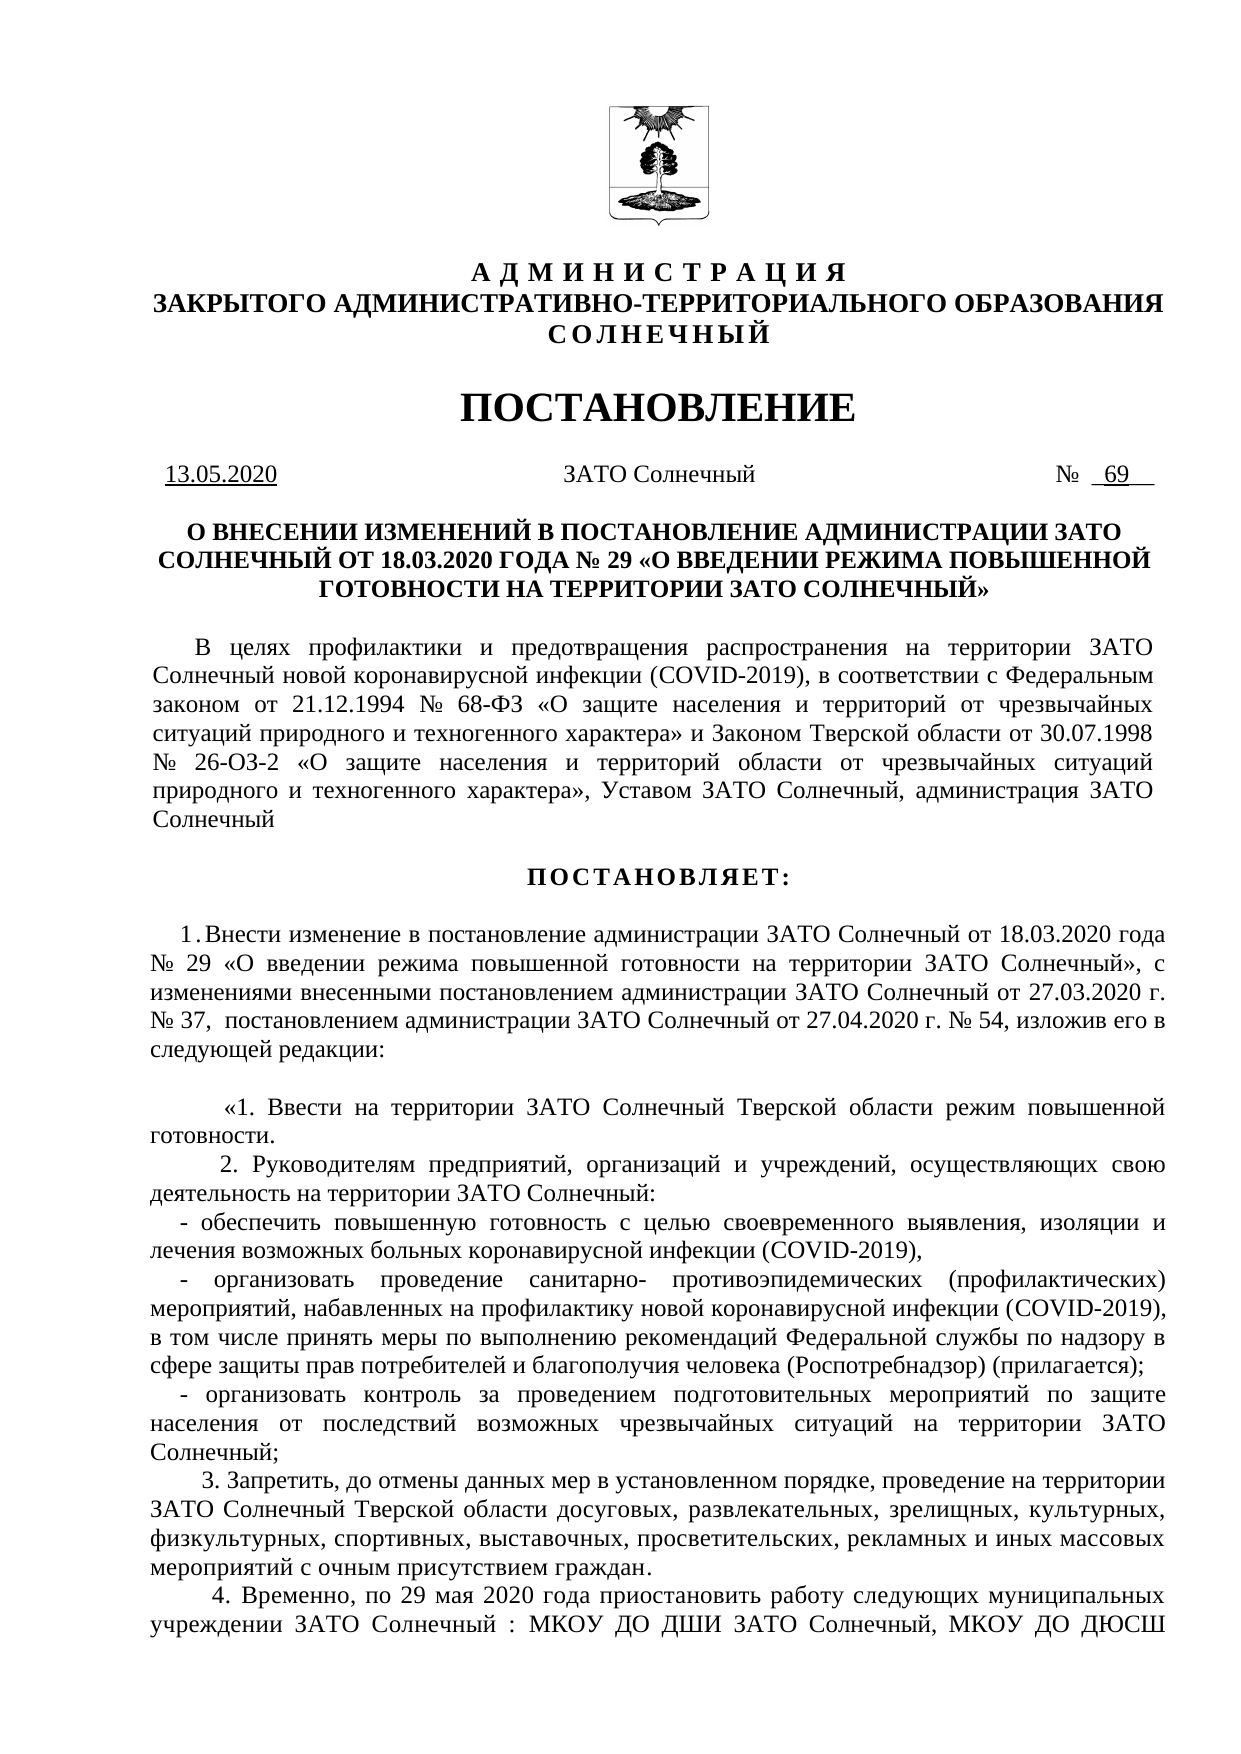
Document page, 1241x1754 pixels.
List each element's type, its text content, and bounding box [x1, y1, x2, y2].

text В целях профилактики и предотвращения распространения на территории ЗАТО Солнечный новой коронавирусной инфекции (COVID-2019), в соответствии с Федеральным законом от 21.12.1994 № 68-ФЗ «О защите населения и территорий от чрезвычайных ситуаций природного и техногенного характера» и Законом Тверской области от 30.07.1998 № 26-ОЗ-2 «О защите населения и территорий области от чрезвычайных ситуаций природного и техногенного характера», Уставом ЗАТО Солнечный, администрация ЗАТО Солнечный [152, 632, 1154, 833]
text О ВНЕСЕНИИ ИЗМЕНЕНИЙ В ПОСТАНОВЛЕНИЕ АДМИНИСТРАЦИИ ЗАТО СОЛНЕЧНЫЙ ОТ 18.03.2020 ГОДА № 29 «О ВВЕДЕНИИ РЕЖИМА ПОВЫШЕННОЙ ГОТОВНОСТИ НА ТЕРРИТОРИИ ЗАТО СОЛНЕЧНЫЙ» [150, 517, 1159, 603]
table_header ЗАТО Солнечный [290, 431, 1028, 488]
text ЗАКРЫТОГО АДМИНИСТРАТИВНО-ТЕРРИТОРИАЛЬНОГО ОБРАЗОВАНИЯ СОЛНЕЧНЫЙ [150, 287, 1167, 349]
text ПОСТАНОВЛЯЕТ: [150, 862, 1167, 891]
subtitle ПОСТАНОВЛЕНИЕ [150, 383, 1167, 431]
text - обеспечить повышенную готовность с целью своевременного выявления, изоляции и лечения возможных больных коронавирусной инфекции (COVID-2019), [150, 1207, 1167, 1264]
text 1.Внести изменение в постановление администрации ЗАТО Солнечный от 18.03.2020 года № 29 «О введении режима повышенной готовности на территории ЗАТО Солнечный», с изменениями внесенными постановлением администрации ЗАТО Солнечный от 27.03.2020 г. № 37, постановлением администрации ЗАТО Солнечный от 27.04.2020 г. № 54, изложив его в следующей редакции: [150, 919, 1167, 1063]
picture [606, 103, 711, 227]
table_header 13.05.2020 [157, 431, 290, 488]
text «1. Ввести на территории ЗАТО Солнечный Тверской области режим повышенной готовности. [150, 1092, 1167, 1149]
text - организовать контроль за проведением подготовительных мероприятий по защите населения от последствий возможных чрезвычайных ситуаций на территории ЗАТО Солнечный; [150, 1379, 1167, 1466]
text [150, 1581, 1167, 1638]
table_header № _69__ [1029, 431, 1161, 488]
text 3. Запретить, до отмены данных мер в установленном порядке, проведение на территории ЗАТО Солнечный Тверской области досуговых, развлекательных, зрелищных, культурных, физкультурных, спортивных, выставочных, просветительских, рекламных и иных массовых мероприятий с очным присутствием граждан. [150, 1466, 1167, 1581]
text АДМИНИСТРАЦИЯ [150, 256, 1167, 287]
text - организовать проведение санитарно- противоэпидемических (профилактических) мероприятий, набавленных на профилактику новой коронавирусной инфекции (COVID-2019), в том числе принять меры по выполнению рекомендаций Федеральной службы по надзору в сфере защиты прав потребителей и благополучия человека (Роспотребнадзор) (прилагается); [150, 1264, 1167, 1379]
text 2. Руководителям предприятий, организаций и учреждений, осуществляющих свою деятельность на территории ЗАТО Солнечный: [150, 1149, 1167, 1207]
